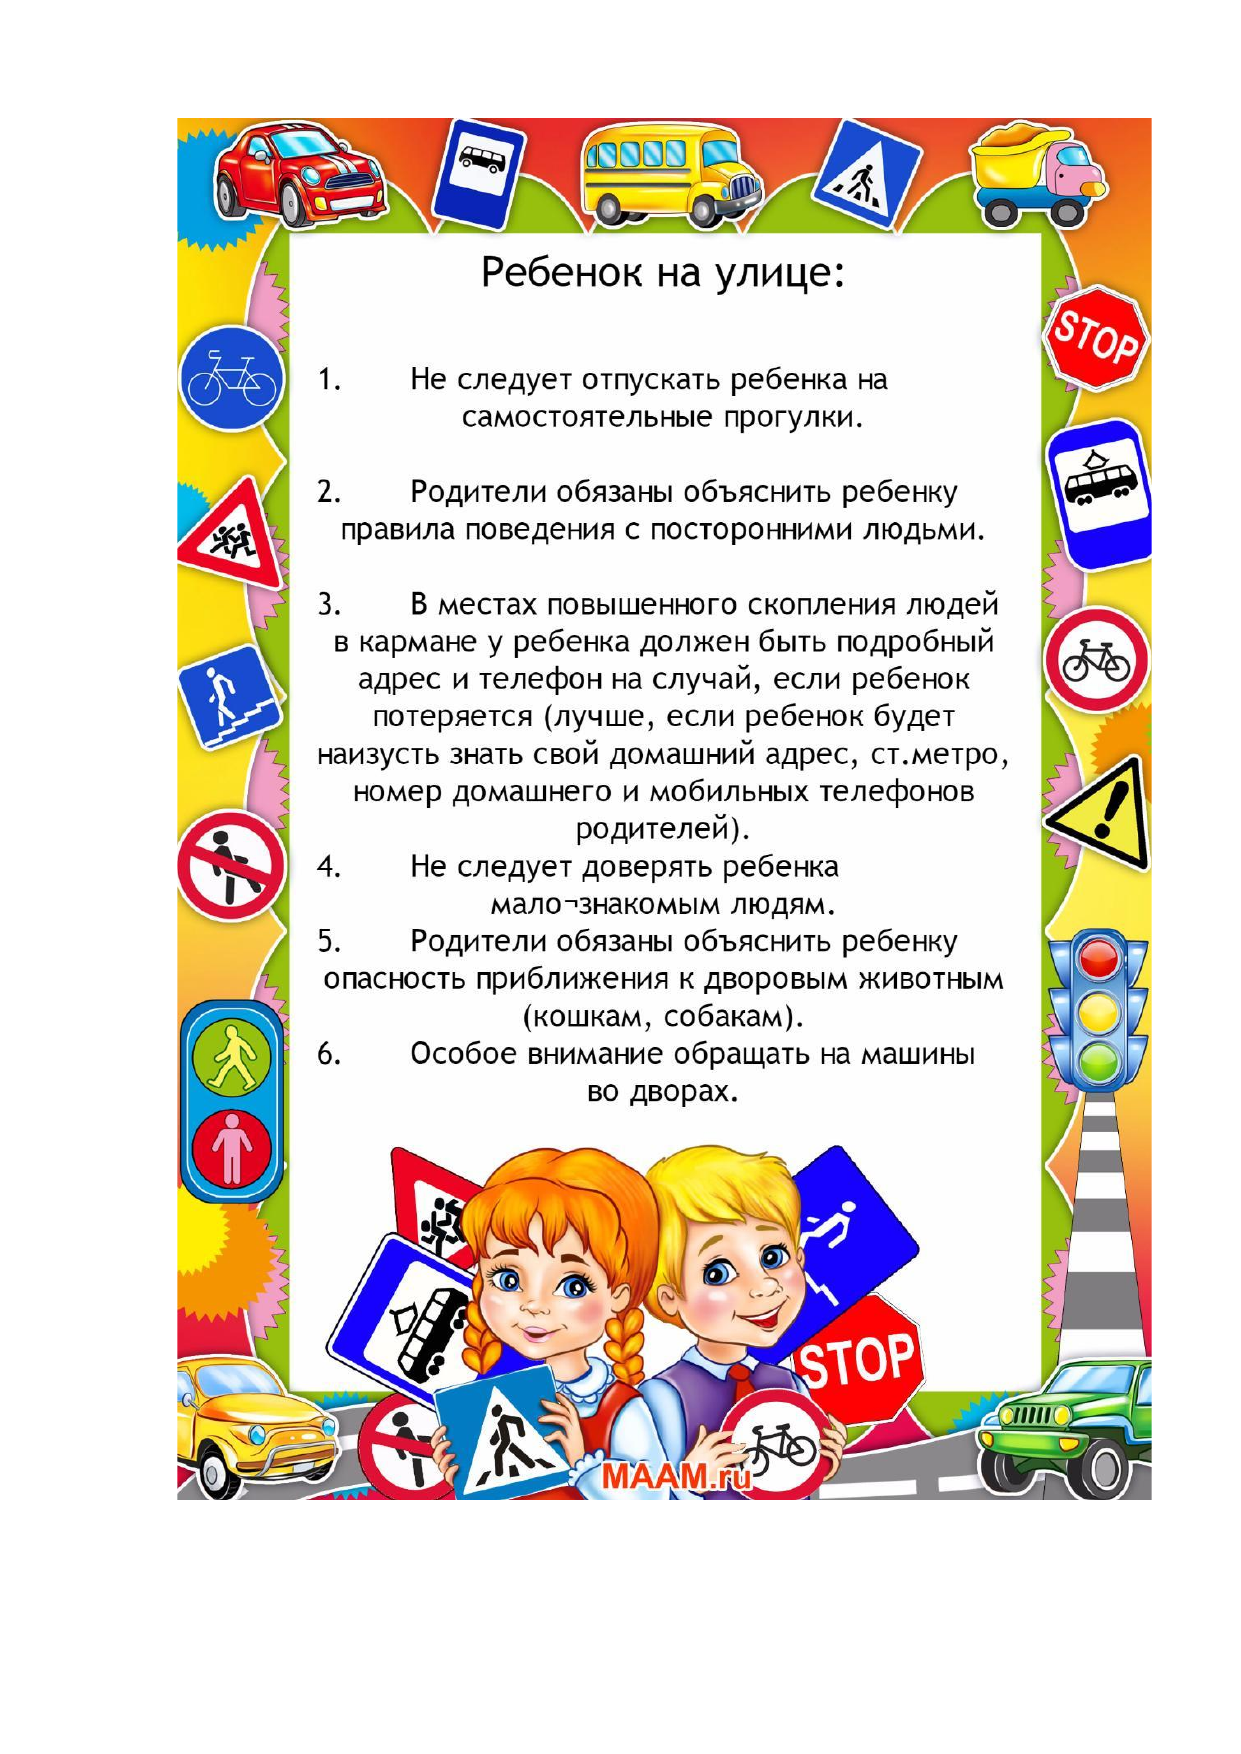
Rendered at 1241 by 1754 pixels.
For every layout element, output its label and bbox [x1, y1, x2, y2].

picture [177, 118, 1152, 1500]
